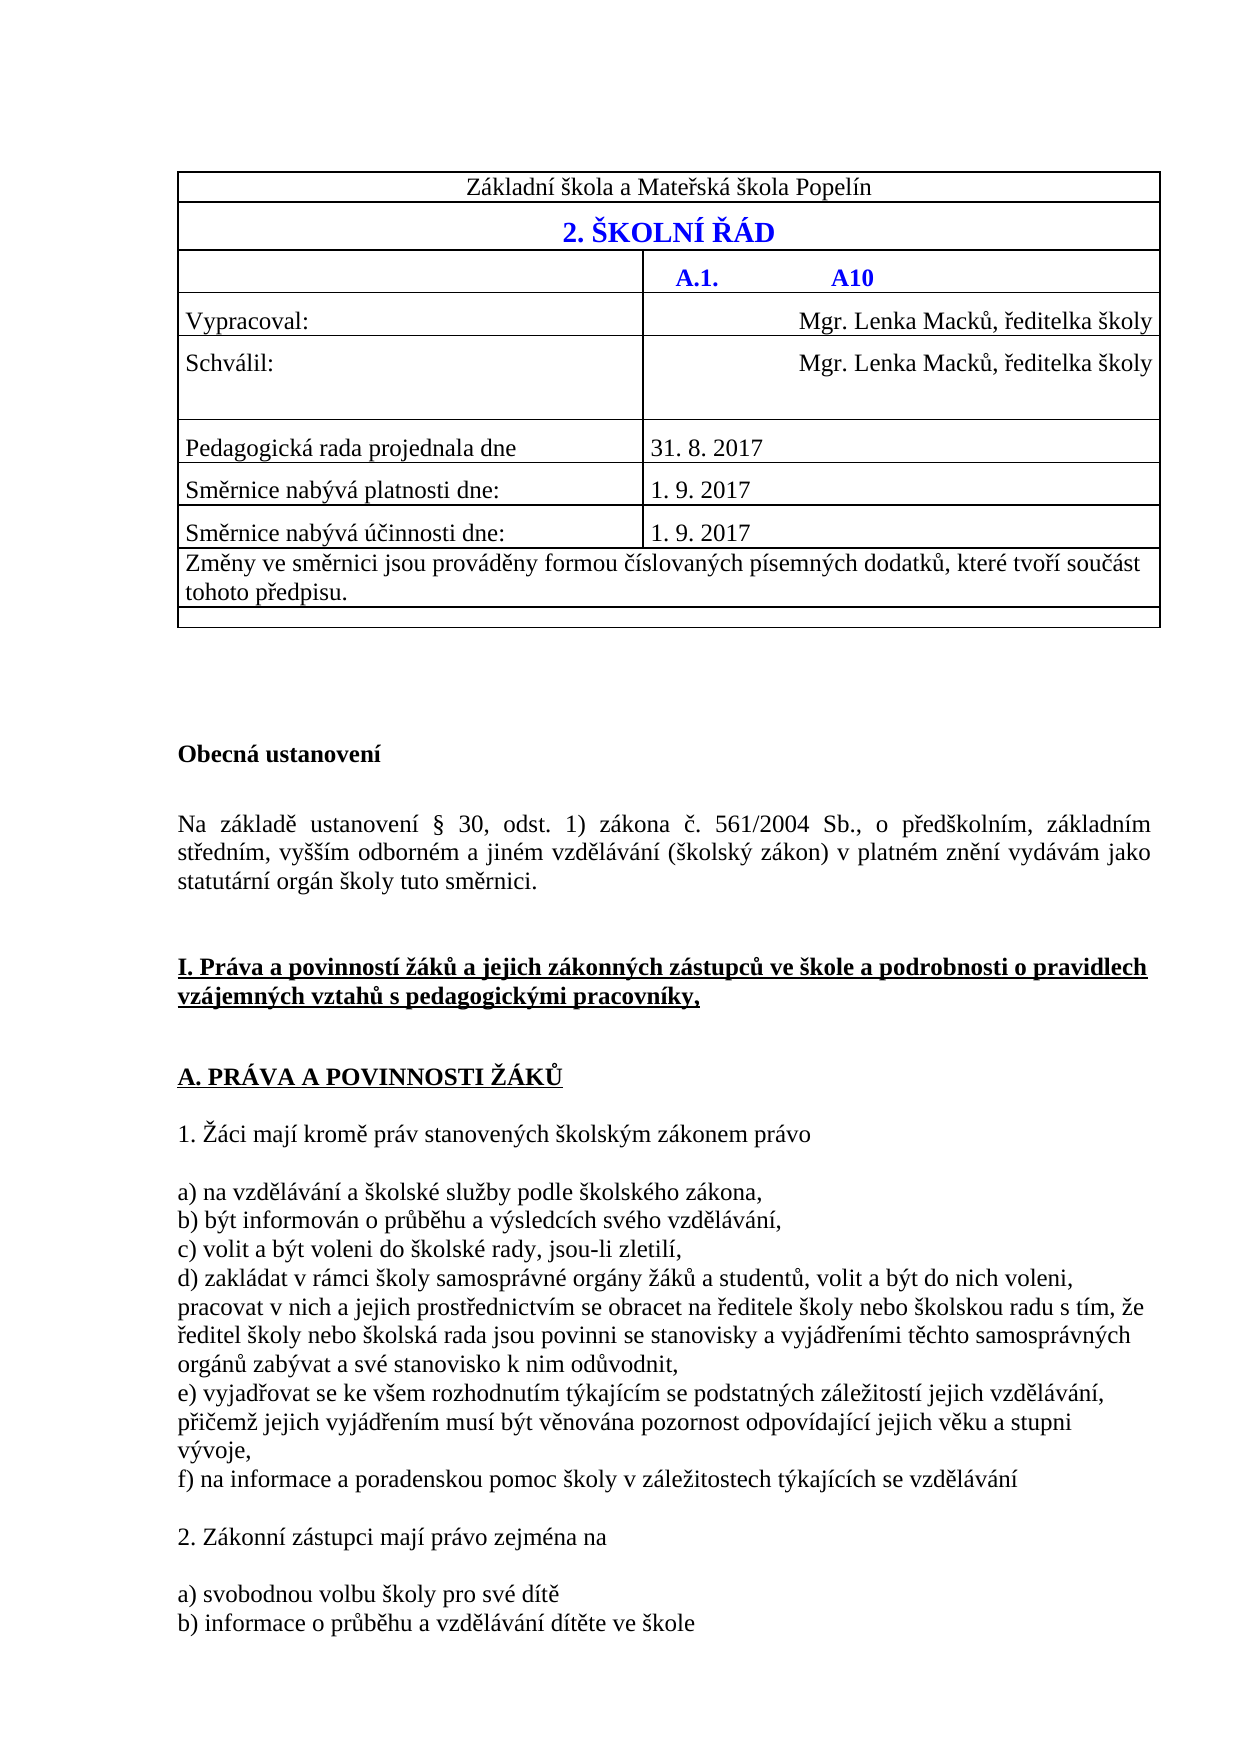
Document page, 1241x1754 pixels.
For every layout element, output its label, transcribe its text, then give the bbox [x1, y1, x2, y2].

text f) na informace a poradenskou pomoc školy v záležitostech týkajících se vzdělávání [177, 1464, 1152, 1493]
table_header Základní škola a Mateřská škola Popelín [179, 173, 1159, 201]
text a) svobodnou volbu školy pro své dítě [177, 1579, 1152, 1608]
text Obecná ustanovení [177, 739, 1152, 767]
table_cell Pedagogická rada projednala dne [179, 420, 642, 461]
text 2. Zákonní zástupci mají právo zejména na [177, 1522, 1152, 1551]
table_cell [179, 608, 1159, 627]
text 1. Žáci mají kromě práv stanovených školským zákonem právo [177, 1119, 1152, 1148]
text d) zakládat v rámci školy samosprávné orgány žáků a studentů, volit a být do nich voleni, pracovat v nich a jejich prostřednictvím se obracet na ředitele školy nebo školskou radu s tím, že ředitel školy nebo školská rada jsou povinni se stanovisky a vyjádřeními těchto samosprávných orgánů zabývat a své stanovisko k nim odůvodnit, [177, 1263, 1152, 1378]
table_cell Směrnice nabývá platnosti dne: [179, 463, 642, 504]
table_cell Směrnice nabývá účinnosti dne: [179, 506, 642, 547]
text a) na vzdělávání a školské služby podle školského zákona, [177, 1177, 1152, 1206]
table_cell A.1. A10 [644, 251, 1159, 292]
table_cell Mgr. Lenka Macků, ředitelka školy [644, 336, 1159, 418]
text b) informace o průběhu a vzdělávání dítěte ve škole [177, 1608, 1152, 1637]
text A. PRÁVA A POVINNOSTI ŽÁKů [177, 1062, 1152, 1091]
table_cell [179, 251, 642, 292]
text e) vyjadřovat se ke všem rozhodnutím týkajícím se podstatných záležitostí jejich vzdělávání, přičemž jejich vyjádřením musí být věnována pozornost odpovídající jejich věku a stupni vývoje, [177, 1378, 1152, 1464]
table_cell Změny ve směrnici jsou prováděny formou číslovaných písemných dodatků, které tvoří součást tohoto předpisu. [179, 549, 1159, 606]
table_cell Vypracoval: [179, 293, 642, 334]
table_cell 1. 9. 2017 [644, 463, 1159, 504]
text I. Práva a povinností žáků a jejich zákonných zástupců ve škole a podrobnosti o pravidlech vzájemných vztahů s pedagogickými pracovníky, [177, 952, 1152, 1010]
table_cell Mgr. Lenka Macků, ředitelka školy [644, 293, 1159, 334]
table_cell 1. 9. 2017 [644, 506, 1159, 547]
text b) být informován o průběhu a výsledcích svého vzdělávání, [177, 1206, 1152, 1234]
text c) volit a být voleni do školské rady, jsou-li zletilí, [177, 1234, 1152, 1263]
table_cell 2. ŠKOLNÍ ŘÁD [179, 203, 1159, 249]
table_cell 31. 8. 2017 [644, 420, 1159, 461]
text Na základě ustanovení § 30, odst. 1) zákona č. 561/2004 Sb., o předškolním, základním středním, vyšším odborném a jiném vzdělávání (školský zákon) v platném znění vydávám jako statutární orgán školy tuto směrnici. [177, 809, 1152, 895]
table_cell Schválil: [179, 336, 642, 418]
